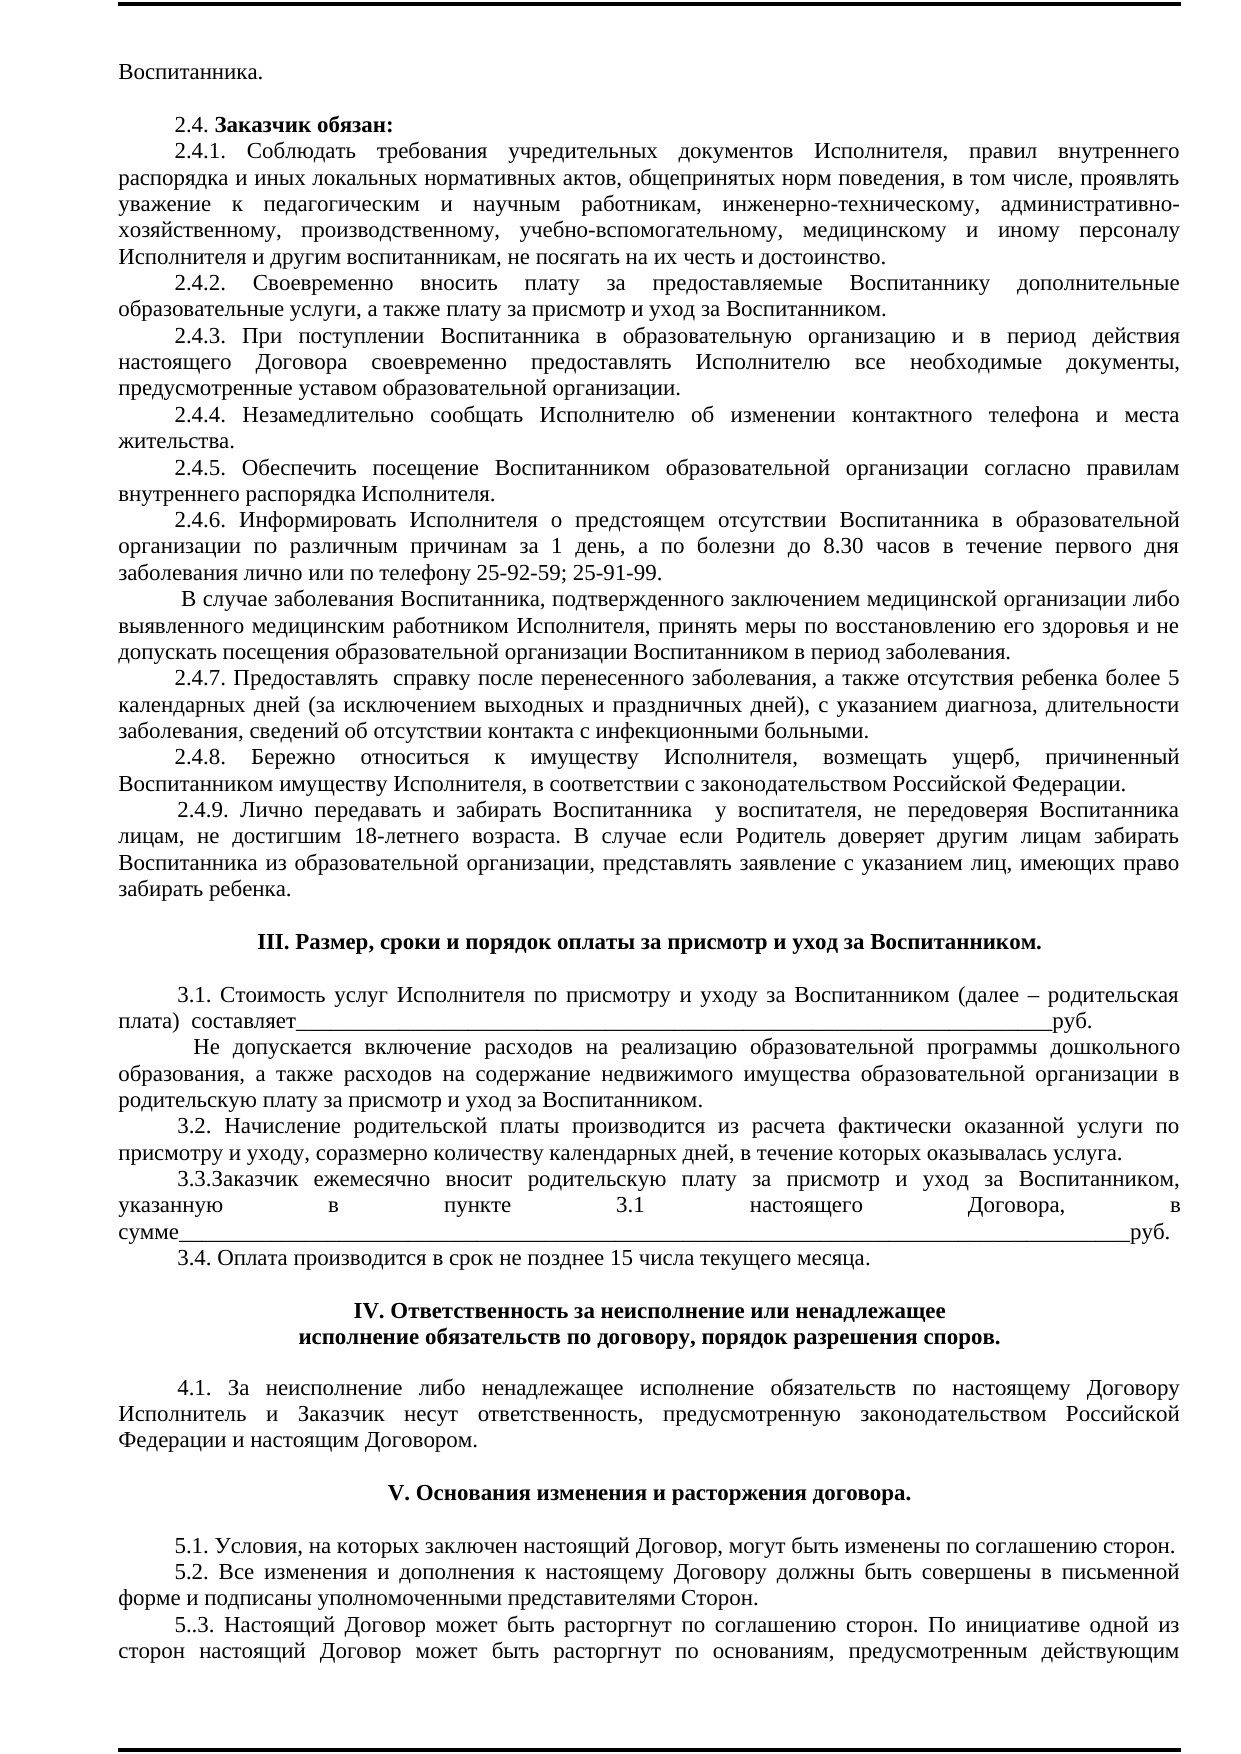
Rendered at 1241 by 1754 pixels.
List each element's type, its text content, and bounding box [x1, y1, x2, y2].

text 3.1. Стоимость услуг Исполнителя по присмотру и уходу за Воспитанником (далее – родительская плата) составляет__________________________________________________________________руб. [118, 981, 1181, 1033]
text 5.1. Условия, на которых заключен настоящий Договор, могут быть изменены по соглашению сторон. [118, 1532, 1181, 1558]
text 2.4.5. Обеспечить посещение Воспитанником образовательной организации согласно правилам внутреннего распорядка Исполнителя. [118, 453, 1181, 506]
text Не допускается включение расходов на реализацию образовательной программы дошкольного образования, а также расходов на содержание недвижимого имущества образовательной организации в родительскую плату за присмотр и уход за Воспитанником. [118, 1033, 1181, 1112]
text 3.2. Начисление родительской платы производится из расчета фактически оказанной услуги по присмотру и уходу, соразмерно количеству календарных дней, в течение которых оказывалась услуга. [118, 1112, 1181, 1165]
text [118, 58, 1181, 84]
text V. Основания изменения и расторжения договора. [118, 1479, 1181, 1505]
text 4.1. За неисполнение либо ненадлежащее исполнение обязательств по настоящему Договору Исполнитель и Заказчик несут ответственность, предусмотренную законодательством Российской Федерации и настоящим Договором. [118, 1373, 1181, 1453]
text 2.4.2. Своевременно вносить плату за предоставляемые Воспитаннику дополнительные образовательные услуги, а также плату за присмотр и уход за Воспитанником. [118, 269, 1181, 322]
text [118, 1611, 1181, 1663]
text 2.4.4. Незамедлительно сообщать Исполнителю об изменении контактного телефона и места жительства. [118, 401, 1181, 453]
text 2.4. Заказчик обязан: [118, 111, 1181, 137]
text 2.4.6. Информировать Исполнителя о предстоящем отсутствии Воспитанника в образовательной организации по различным причинам за 1 день, а по болезни до 8.30 часов в течение первого дня заболевания лично или по телефону 25-92-59; 25-91-99. [118, 506, 1181, 585]
text 2.4.1. Соблюдать требования учредительных документов Исполнителя, правил внутреннего распорядка и иных локальных нормативных актов, общепринятых норм поведения, в том числе, проявлять уважение к педагогическим и научным работникам, инженерно-техническому, административно-хозяйственному, производственному, учебно-вспомогательному, медицинскому и иному персоналу Исполнителя и другим воспитанникам, не посягать на их честь и достоинство. [118, 137, 1181, 269]
text В случае заболевания Воспитанника, подтвержденного заключением медицинской организации либо выявленного медицинским работником Исполнителя, принять меры по восстановлению его здоровья и не допускать посещения образовательной организации Воспитанником в период заболевания. [118, 585, 1181, 664]
text исполнение обязательств по договору, порядок разрешения споров. [118, 1323, 1181, 1349]
text IV. Ответственность за неисполнение или ненадлежащее [118, 1297, 1181, 1323]
text 3.3.Заказчик ежемесячно вносит родительскую плату за присмотр и уход за Воспитанником, указанную в пункте 3.1 настоящего Договора, в сумме___________________________________________________________________________________руб. [118, 1165, 1181, 1244]
text III. Размер, сроки и порядок оплаты за присмотр и уход за Воспитанником. [118, 928, 1181, 954]
text 3.4. Оплата производится в срок не позднее 15 числа текущего месяца. [118, 1244, 1181, 1271]
text 2.4.8. Бережно относиться к имуществу Исполнителя, возмещать ущерб, причиненный Воспитанником имуществу Исполнителя, в соответствии с законодательством Российской Федерации. [118, 743, 1181, 796]
text 2.4.7. Предоставлять справку после перенесенного заболевания, а также отсутствия ребенка более 5 календарных дней (за исключением выходных и праздничных дней), с указанием диагноза, длительности заболевания, сведений об отсутствии контакта с инфекционными больными. [118, 664, 1181, 743]
text 5.2. Все изменения и дополнения к настоящему Договору должны быть совершены в письменной форме и подписаны уполномоченными представителями Сторон. [118, 1558, 1181, 1611]
text 2.4.9. Лично передавать и забирать Воспитанника у воспитателя, не передоверяя Воспитанника лицам, не достигшим 18-летнего возраста. В случае если Родитель доверяет другим лицам забирать Воспитанника из образовательной организации, представлять заявление с указанием лиц, имеющих право забирать ребенка. [118, 796, 1181, 902]
text 2.4.3. При поступлении Воспитанника в образовательную организацию и в период действия настоящего Договора своевременно предоставлять Исполнителю все необходимые документы, предусмотренные уставом образовательной организации. [118, 322, 1181, 401]
